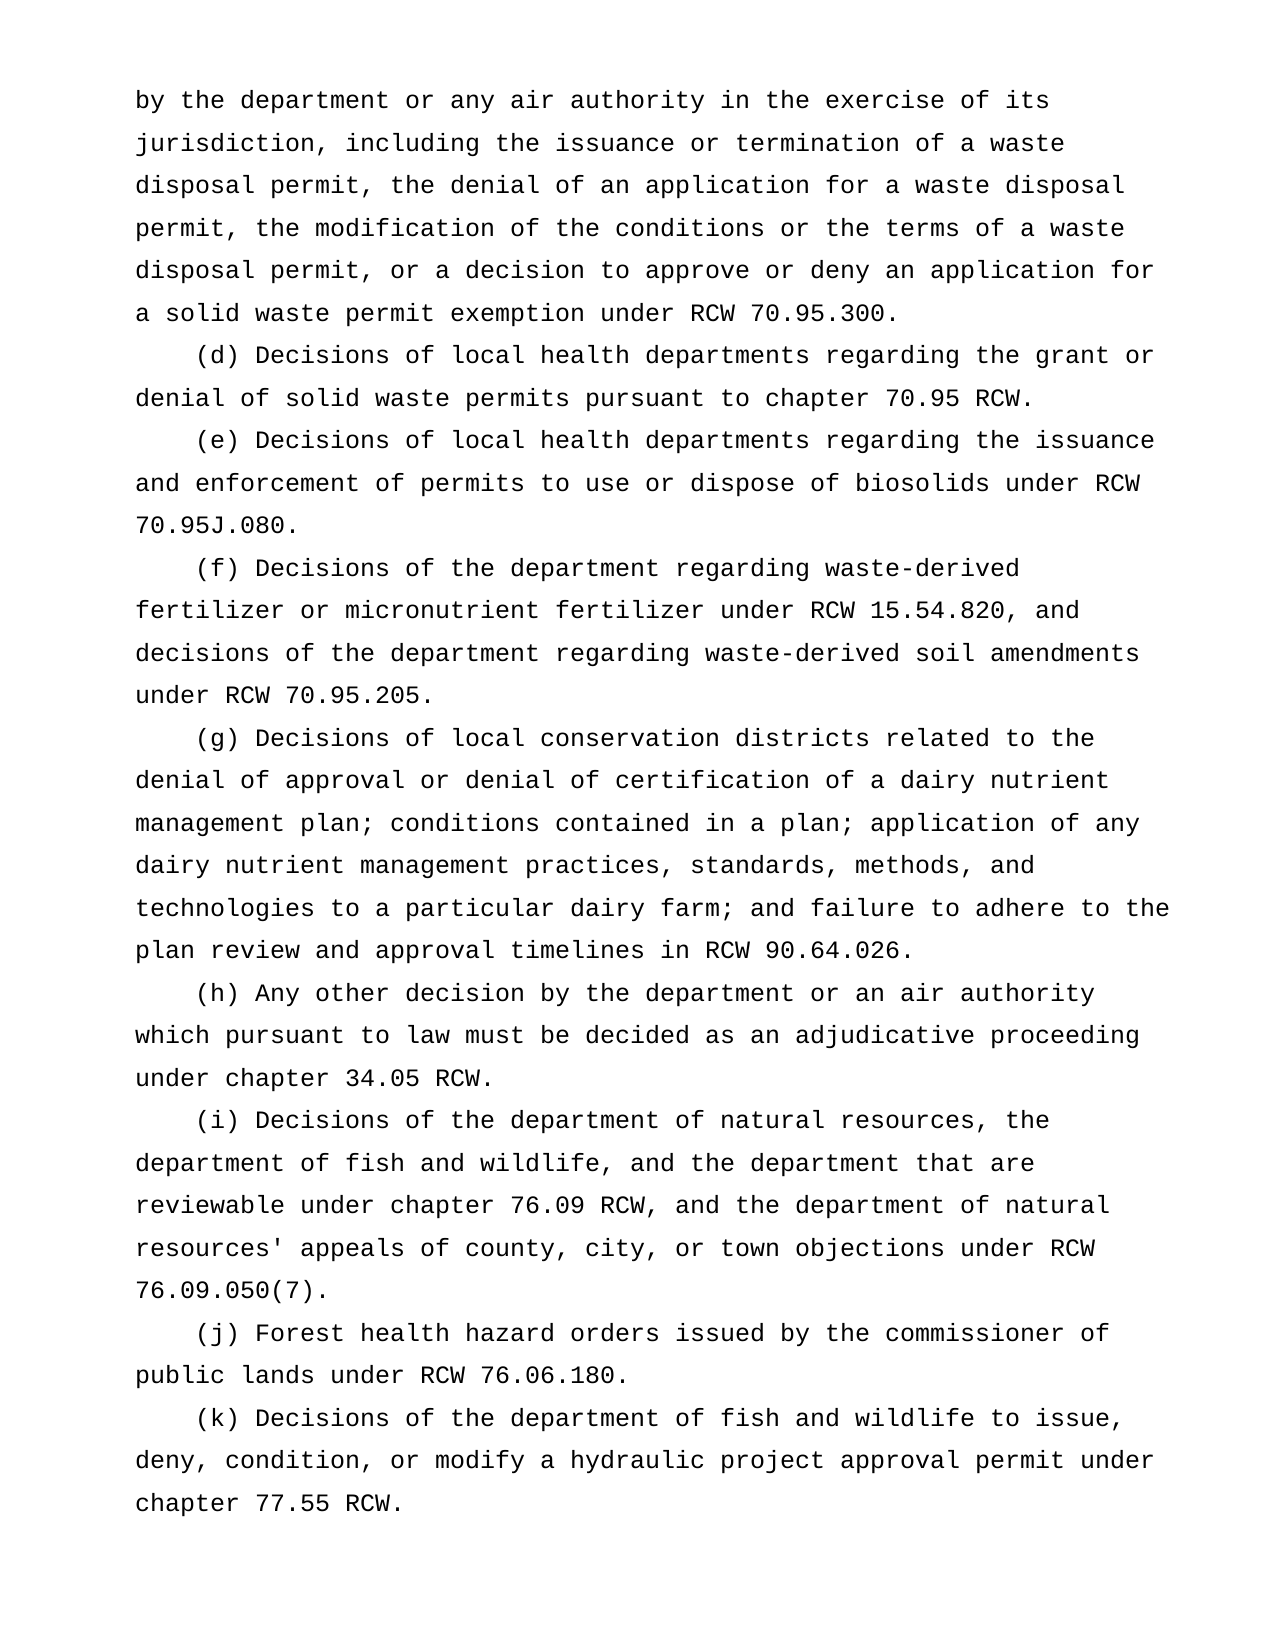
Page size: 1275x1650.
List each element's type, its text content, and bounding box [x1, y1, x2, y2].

text (e) Decisions of local health departments regarding the issuance and enforcement of permits to use or dispose of biosolids under RCW 70.95J.080. [135, 415, 1170, 542]
text (h) Any other decision by the department or an air authority which pursuant to law must be decided as an adjudicative proceeding under chapter 34.05 RCW. [135, 967, 1170, 1095]
text (f) Decisions of the department regarding waste-derived fertilizer or micronutrient fertilizer under RCW 15.54.820, and decisions of the department regarding waste-derived soil amendments under RCW 70.95.205. [135, 542, 1170, 712]
text (g) Decisions of local conservation districts related to the denial of approval or denial of certification of a dairy nutrient management plan; conditions contained in a plan; application of any dairy nutrient management practices, standards, methods, and technologies to a particular dairy farm; and failure to adhere to the plan review and approval timelines in RCW 90.64.026. [135, 712, 1170, 967]
text (i) Decisions of the department of natural resources, the department of fish and wildlife, and the department that are reviewable under chapter 76.09 RCW, and the department of natural resources' appeals of county, city, or town objections under RCW 76.09.050(7). [135, 1095, 1170, 1307]
text (k) Decisions of the department of fish and wildlife to issue, deny, condition, or modify a hydraulic project approval permit under chapter 77.55 RCW. [135, 1392, 1170, 1520]
text (j) Forest health hazard orders issued by the commissioner of public lands under RCW 76.06.180. [135, 1307, 1170, 1392]
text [135, 75, 1170, 330]
text (d) Decisions of local health departments regarding the grant or denial of solid waste permits pursuant to chapter 70.95 RCW. [135, 330, 1170, 415]
